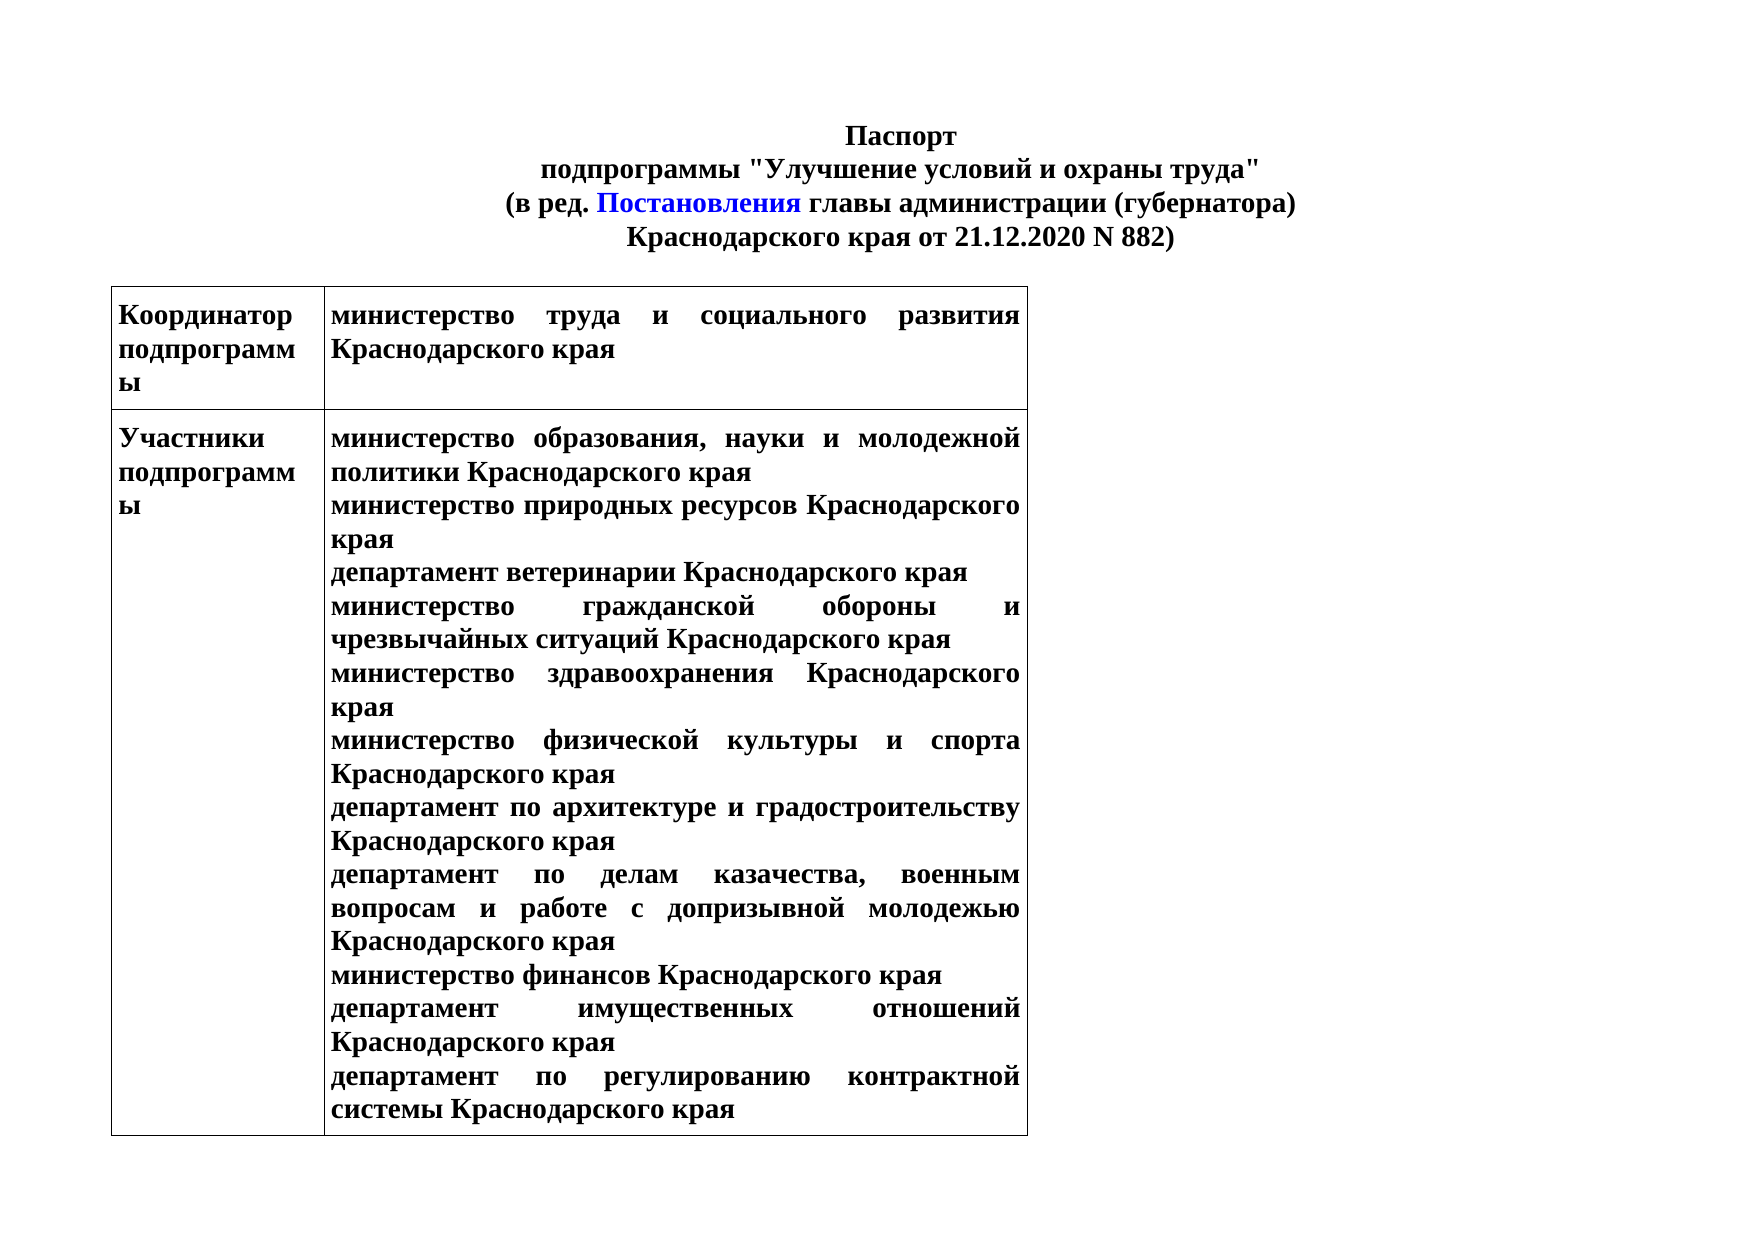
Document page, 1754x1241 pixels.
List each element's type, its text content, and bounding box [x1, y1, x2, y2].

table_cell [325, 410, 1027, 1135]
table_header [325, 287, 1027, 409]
text подпрограммы "Улучшение условий и охраны труда" [118, 152, 1683, 185]
text Краснодарского края от 21.12.2020 N 882) [118, 219, 1683, 252]
text (в ред. Постановления главы администрации (губернатора) [118, 185, 1683, 219]
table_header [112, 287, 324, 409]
text Паспорт [118, 118, 1683, 152]
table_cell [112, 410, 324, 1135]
